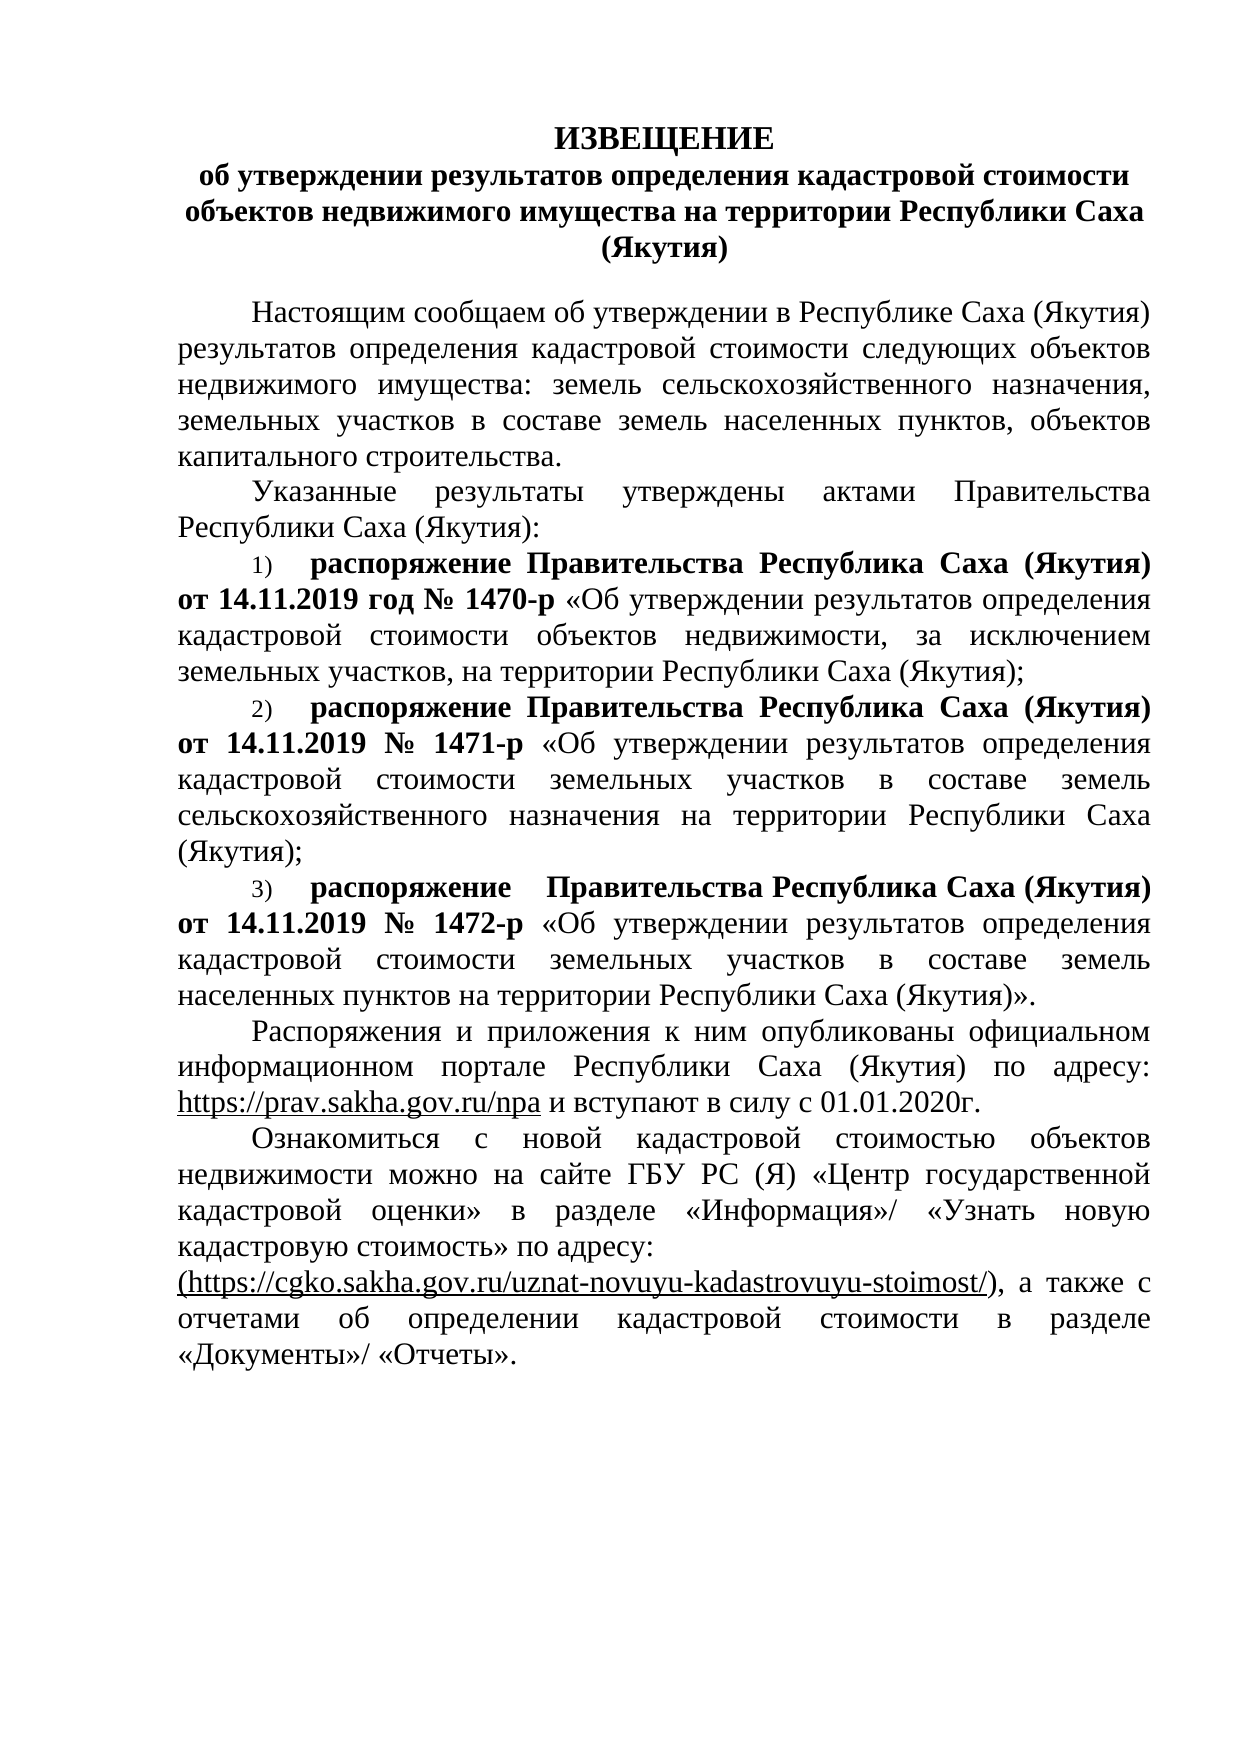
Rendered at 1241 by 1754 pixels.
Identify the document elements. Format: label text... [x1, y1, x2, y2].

text Настоящим сообщаем об утверждении в Республике Саха (Якутия) результатов определения кадастровой стоимости следующих объектов недвижимого имущества: земель сельскохозяйственного назначения, земельных участков в составе земель населенных пунктов, объектов капитального строительства. [177, 293, 1152, 473]
text Ознакомиться с новой кадастровой стоимостью объектов недвижимости можно на сайте ГБУ РС (Я) «Центр государственной кадастровой оценки» в разделе «Информация»/ «Узнать новую кадастровую стоимость» по адресу: [177, 1119, 1152, 1263]
text об утверждении результатов определения кадастровой стоимости объектов недвижимого имущества на территории Республики Саха (Якутия) [177, 156, 1152, 264]
list распоряжение Правительства Республика Саха (Якутия) от 14.11.2019 № 1471-р «Об утверждении результатов определения кадастровой стоимости земельных участков в составе земель сельскохозяйственного назначения на территории Республики Саха (Якутия); [177, 688, 1152, 868]
list распоряжение Правительства Республика Саха (Якутия) от 14.11.2019 № 1472-р «Об утверждении результатов определения кадастровой стоимости земельных участков в составе земель населенных пунктов на территории Республики Саха (Якутия)». [177, 868, 1152, 1012]
text (https://cgko.sakha.gov.ru/uznat-novuyu-kadastrovuyu-stoimost/), а также с отчетами об определении кадастровой стоимости в разделе «Документы»/ «Отчеты». [177, 1263, 1152, 1371]
text Указанные результаты утверждены актами Правительства Республики Саха (Якутия): [177, 473, 1152, 544]
text Распоряжения и приложения к ним опубликованы официальном информационном портале Республики Саха (Якутия) по адресу: https://рrаv.sаkhа.gov.ru/npa и вступают в силу с 01.01.2020г. [177, 1012, 1152, 1119]
text ИЗВЕЩЕНИЕ [177, 118, 1152, 156]
list распоряжение Правительства Республика Саха (Якутия) от 14.11.2019 год № 1470-р «Об утверждении результатов определения кадастровой стоимости объектов недвижимости, за исключением земельных участков, на территории Республики Саха (Якутия); [177, 544, 1152, 688]
